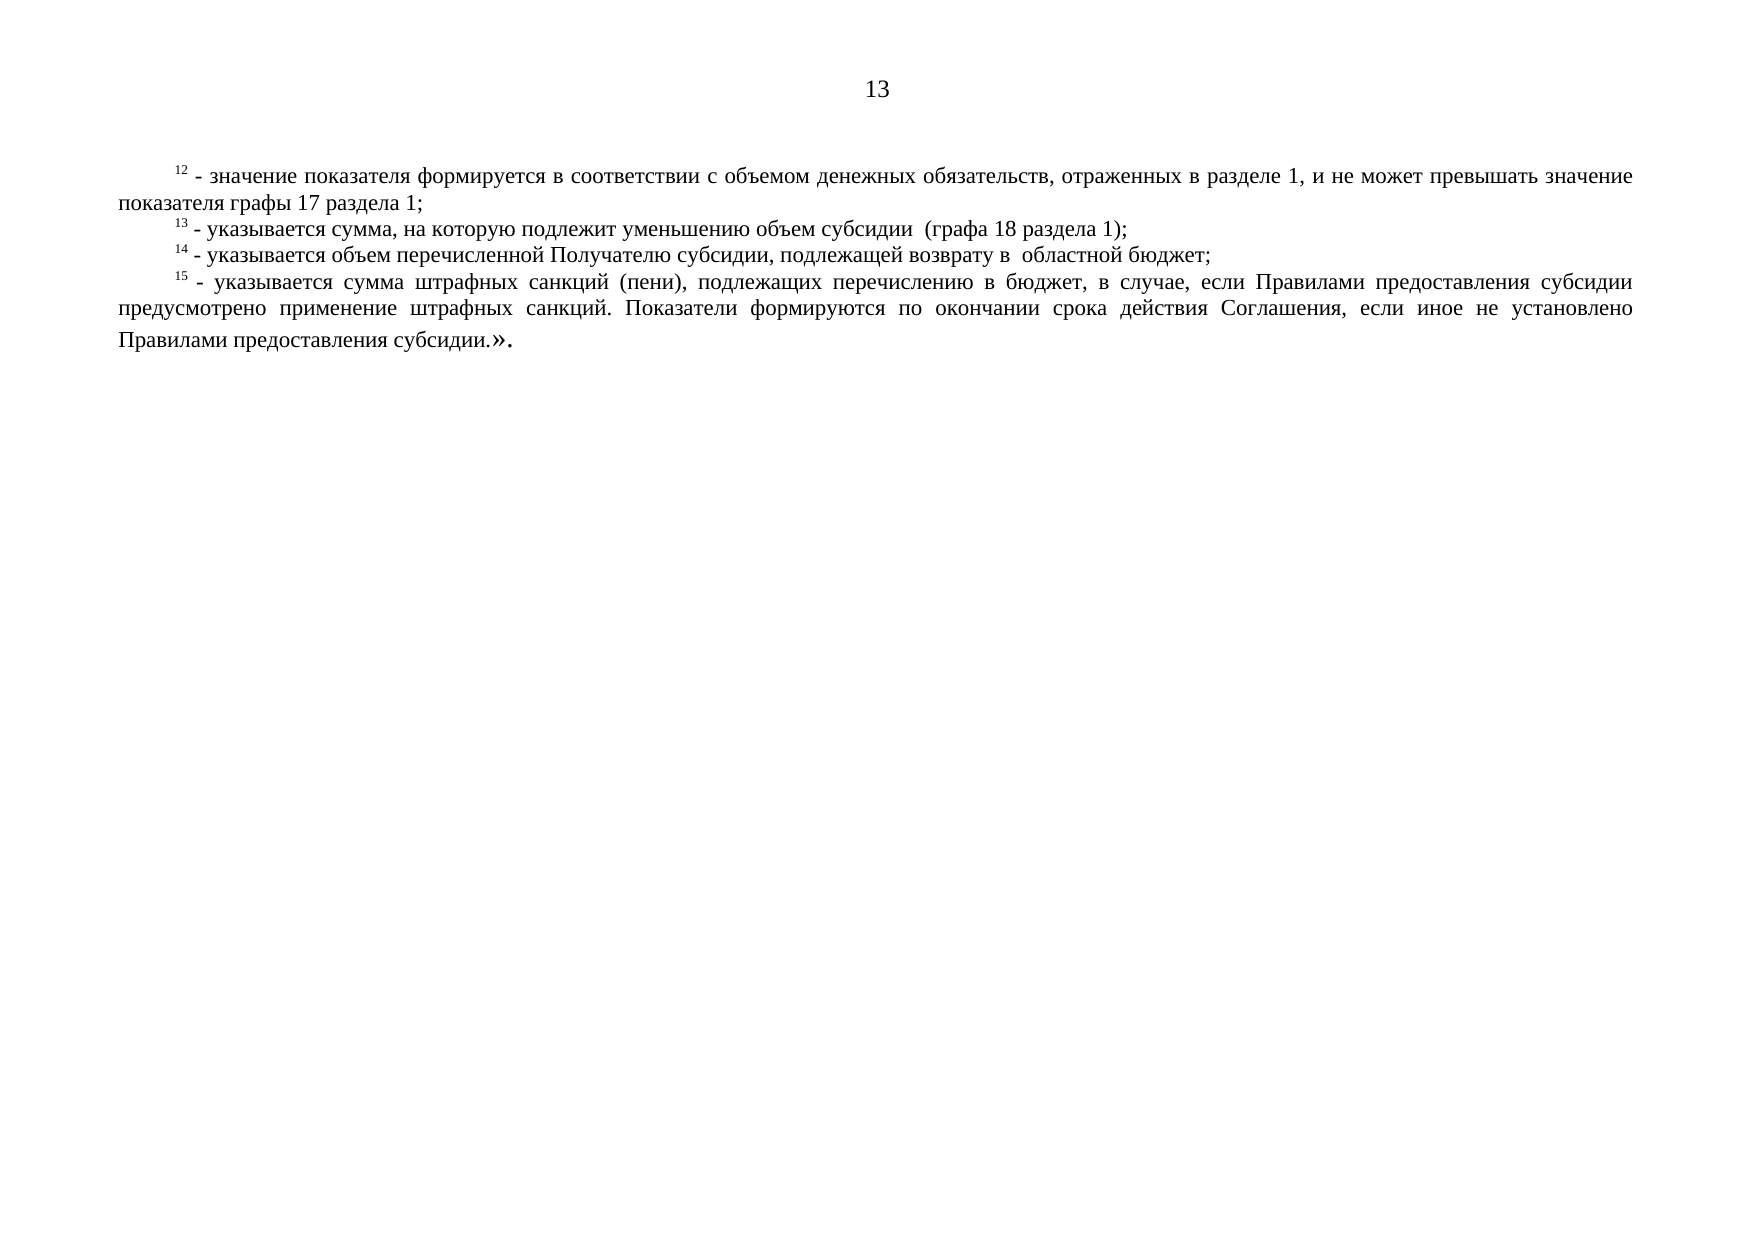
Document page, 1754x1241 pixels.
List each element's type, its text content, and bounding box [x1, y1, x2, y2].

text 13 - указывается сумма, на которую подлежит уменьшению объем субсидии (графа 18 раздела 1); [118, 215, 1636, 241]
text 14 - указывается объем перечисленной Получателю субсидии, подлежащей возврату в областной бюджет; [118, 241, 1636, 268]
text 15 - указывается сумма штрафных санкций (пени), подлежащих перечислению в бюджет, в случае, если Правилами предоставления субсидии предусмотрено применение штрафных санкций. Показатели формируются по окончании срока действия Соглашения, если иное не установлено Правилами предоставления субсидии.». [118, 268, 1636, 354]
text 12 - значение показателя формируется в соответствии с объемом денежных обязательств, отраженных в разделе 1, и не может превышать значение показателя графы 17 раздела 1; [118, 162, 1636, 215]
